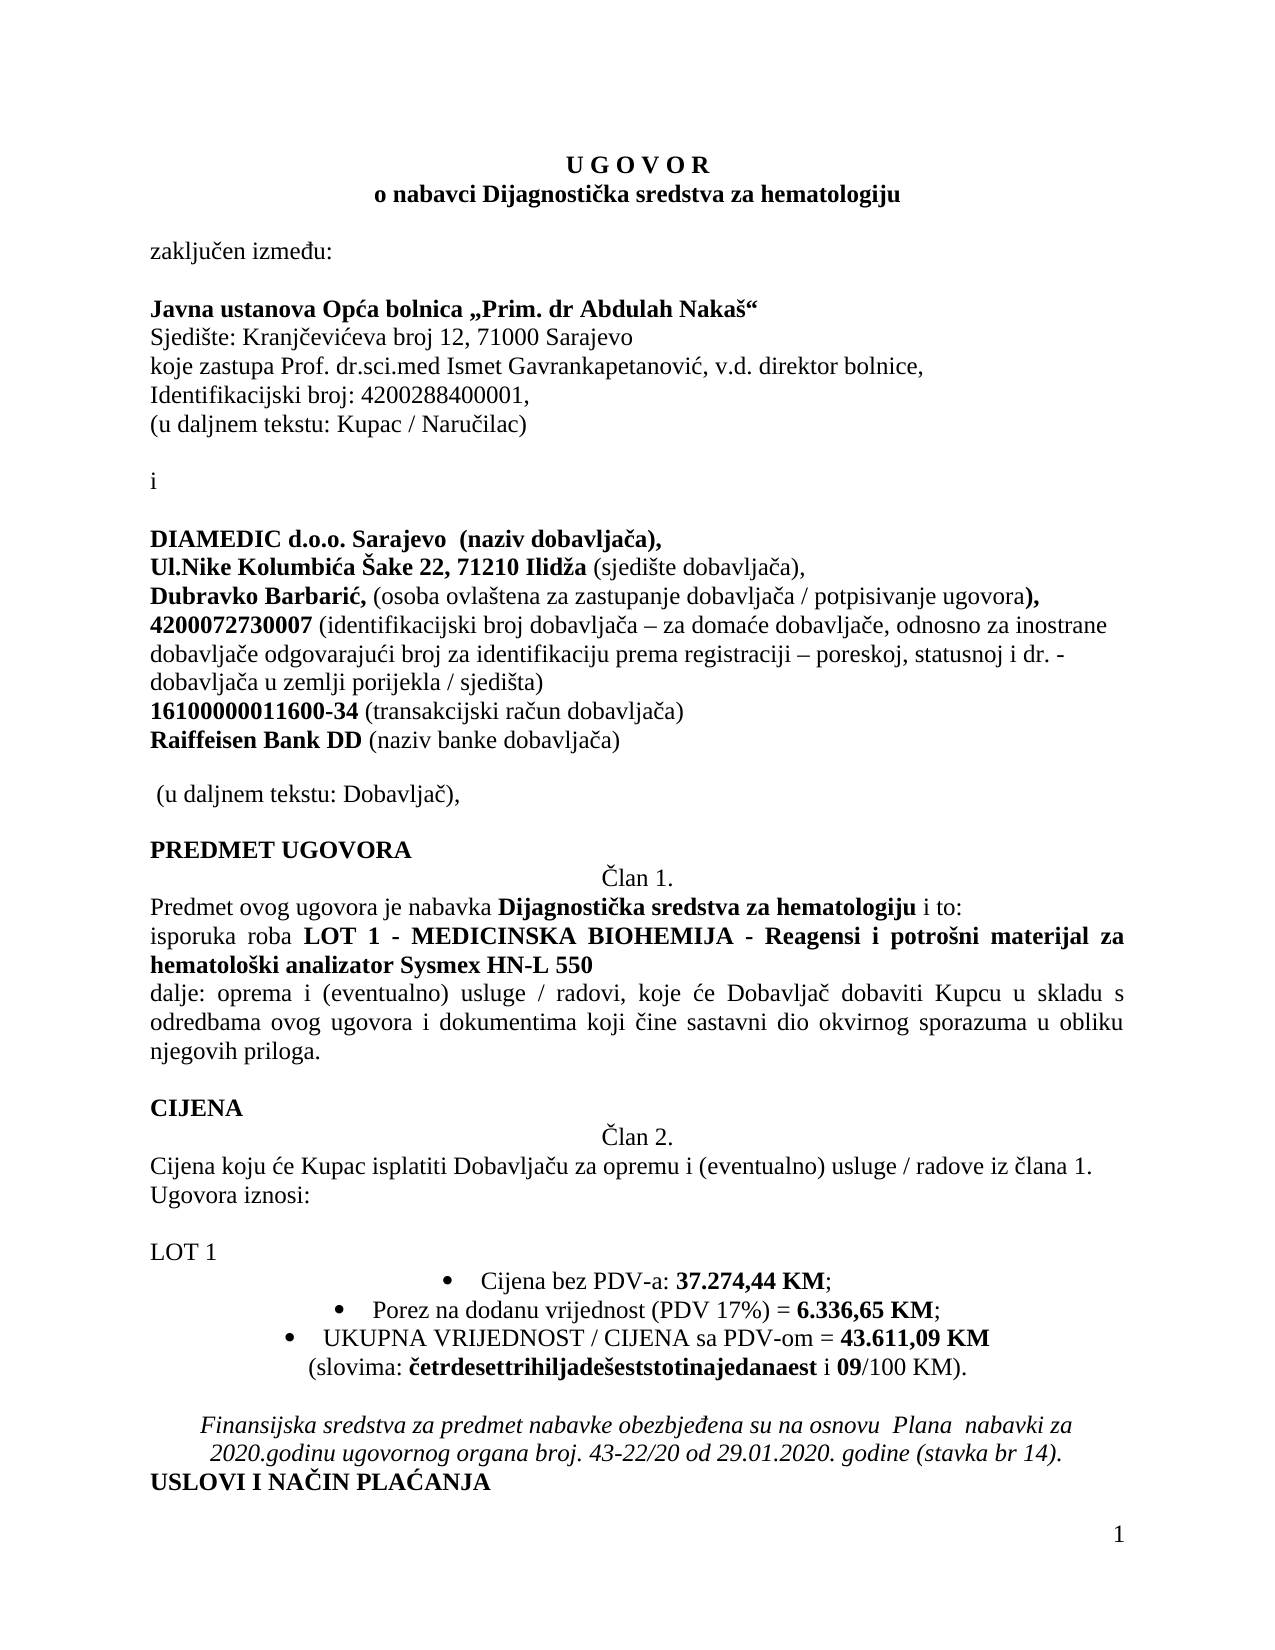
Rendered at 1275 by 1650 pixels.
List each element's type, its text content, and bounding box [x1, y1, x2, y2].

text CIJENA [150, 1093, 1125, 1122]
list Porez na dodanu vrijednost (PDV 17%) = 6.336,65 KM; [150, 1295, 1125, 1323]
text dalje: oprema i (eventualno) usluge / radovi, koje će Dobavljač dobaviti Kupcu u skladu s odredbama ovog ugovora i dokumentima koji čine sastavni dio okvirnog sporazuma u obliku njegovih priloga. [150, 978, 1125, 1065]
text U G O V O R [150, 150, 1125, 179]
text isporuka roba LOT 1 - MEDICINSKA BIOHEMIJA - Reagensi i potrošni materijal za hematološki analizator Sysmex HN-L 550 [150, 921, 1125, 978]
text 16100000011600-34 (transakcijski račun dobavljača) [150, 696, 1125, 725]
text LOT 1 [150, 1237, 1125, 1266]
text zaključen između: [150, 236, 1125, 265]
text Raiffeisen Bank DD (naziv banke dobavljača) [150, 725, 1125, 754]
text o nabavci Dijagnostička sredstva za hematologiju [150, 179, 1125, 207]
text (u daljnem tekstu: Dobavljač), [150, 781, 1125, 808]
text Identifikacijski broj: 4200288400001, [150, 380, 1125, 409]
text 4200072730007 (identifikacijski broj dobavljača – za domaće dobavljače, odnosno za inostrane dobavljače odgovarajući broj za identifikaciju prema registraciji – poreskoj, statusnoj i dr. - dobavljača u zemlji porijekla / sjedišta) [150, 610, 1125, 696]
text (u daljnem tekstu: Kupac / Naručilac) [150, 409, 1125, 437]
text Cijena koju će Kupac isplatiti Dobavljaču za opremu i (eventualno) usluge / radove iz člana 1. Ugovora iznosi: [150, 1151, 1125, 1208]
text koje zastupa Prof. dr.sci.med Ismet Gavrankapetanović, v.d. direktor bolnice, [150, 351, 1125, 380]
text i [150, 466, 1125, 495]
text DIAMEDIC d.o.o. Sarajevo (naziv dobavljača), [150, 524, 1125, 552]
text USLOVI I NAČIN PLAĆANJA [150, 1467, 1125, 1496]
text (slovima: četrdesettrihiljadešeststotinajedanaest i 09/100 KM). [150, 1352, 1125, 1381]
text Predmet ovog ugovora je nabavka Dijagnostička sredstva za hematologiju i to: [150, 892, 1125, 921]
text Dubravko Barbarić, (osoba ovlaštena za zastupanje dobavljača / potpisivanje ugovora), [150, 581, 1125, 610]
text Finansijska sredstva za predmet nabavke obezbjeđena su na osnovu Plana nabavki za 2020.godinu ugovornog organa broj. 43-22/20 od 29.01.2020. godine (stavka br 14). [150, 1410, 1125, 1467]
text Član 2. [150, 1122, 1125, 1151]
text PREDMET UGOVORA [150, 835, 1125, 863]
list UKUPNA VRIJEDNOST / CIJENA sa PDV-om = 43.611,09 KM [150, 1323, 1125, 1352]
text Ul.Nike Kolumbića Šake 22, 71210 Ilidža (sjedište dobavljača), [150, 552, 1125, 581]
text Javna ustanova Opća bolnica „Prim. dr Abdulah Nakaš“ [150, 294, 1125, 322]
list Cijena bez PDV-a: 37.274,44 KM; [150, 1266, 1125, 1295]
text Član 1. [150, 863, 1125, 892]
text Sjedište: Kranjčevićeva broj 12, 71000 Sarajevo [150, 322, 1125, 351]
